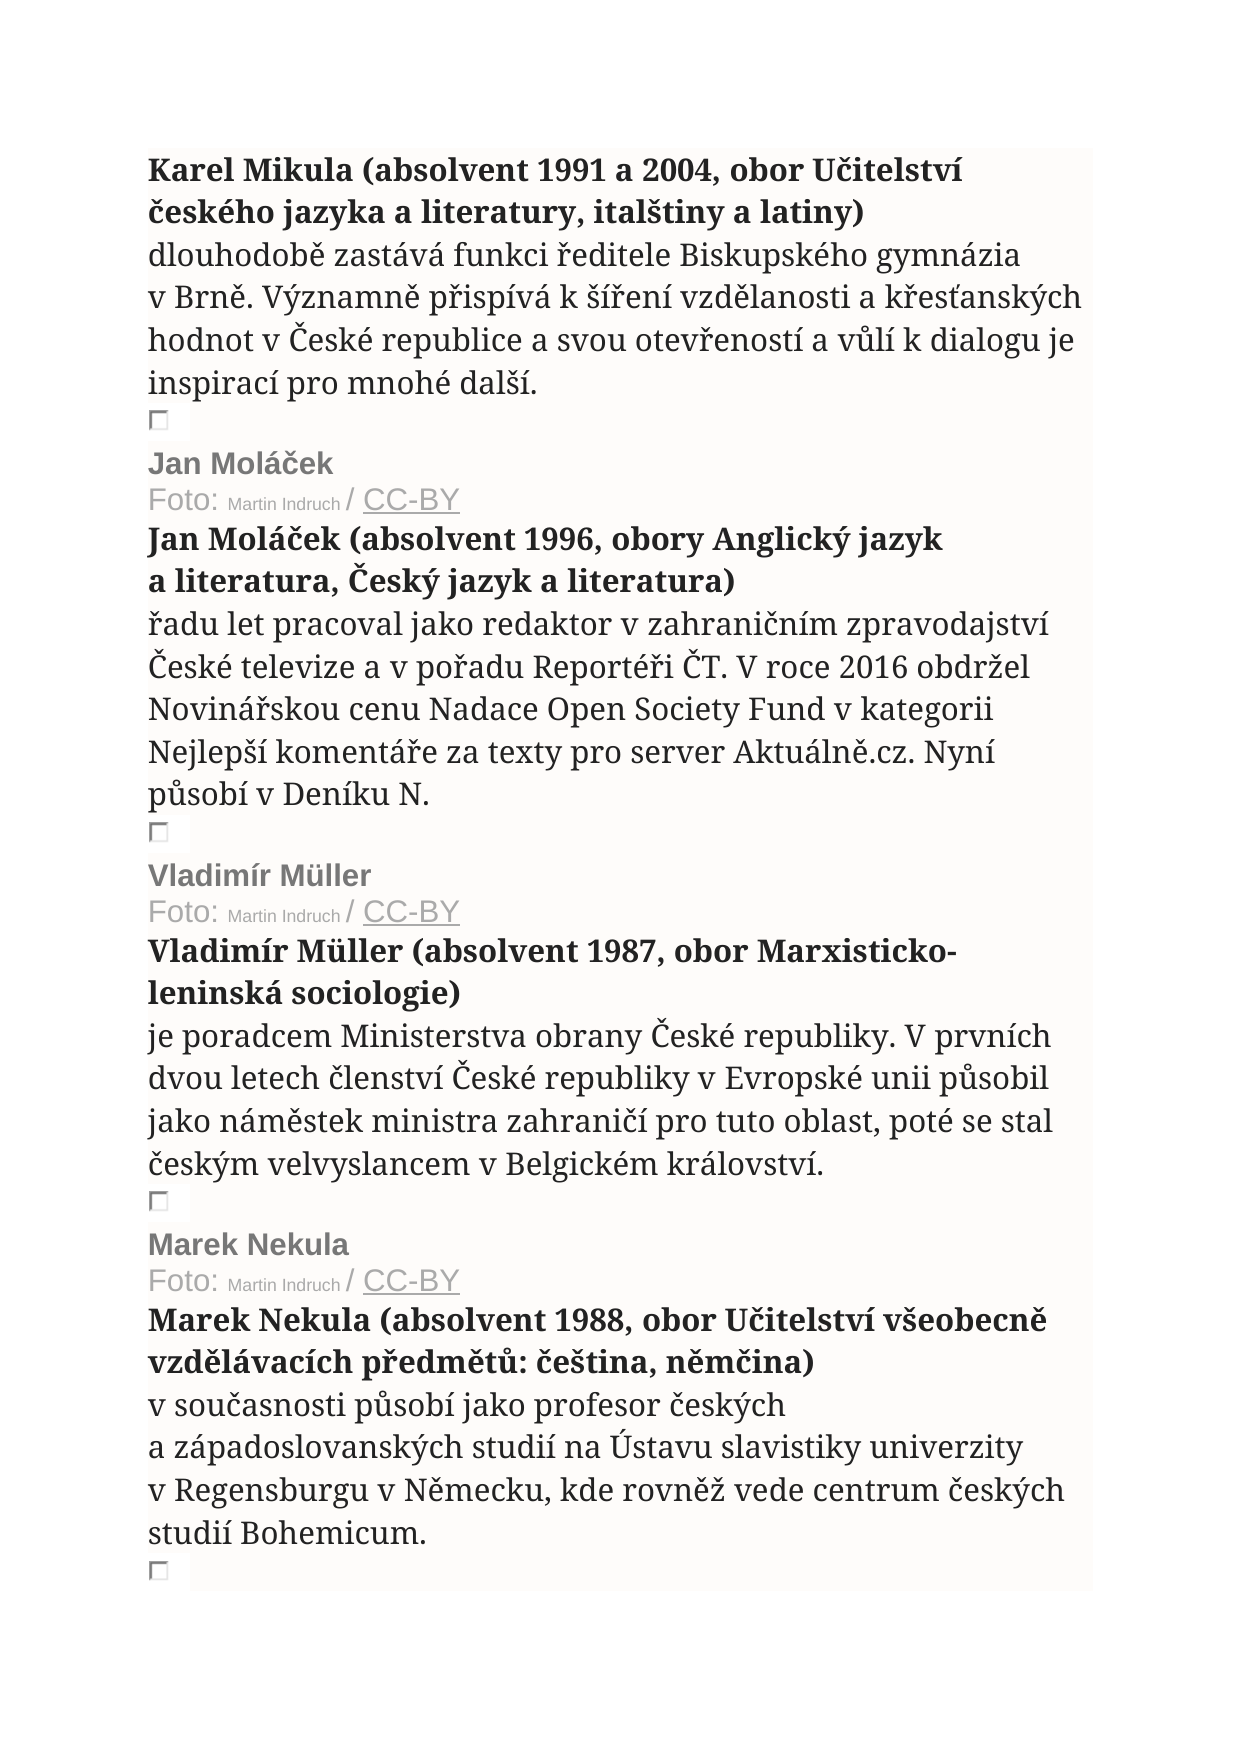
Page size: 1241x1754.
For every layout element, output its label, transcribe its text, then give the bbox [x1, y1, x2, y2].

text Vladimír Müller (absolvent 1987, obor Marxisticko-leninská sociologie) je poradcem Ministerstva obrany České republiky. V prvních dvou letech členství České republiky v Evropské unii působil jako náměstek ministra zahraničí pro tuto oblast, poté se stal českým velvyslancem v Belgickém království. [148, 928, 1093, 1184]
text Jan Moláček (absolvent 1996, obory Anglický jazyk a literatura, Český jazyk a literatura) řadu let pracoval jako redaktor v zahraničním zpravodajství České televize a v pořadu Reportéři ČT. V roce 2016 obdržel Novinářskou cenu Nadace Open Society Fund v kategorii Nejlepší komentáře za texty pro server Aktuálně.cz. Nyní působí v Deníku N. [148, 517, 1093, 815]
text Foto: Martin Indruch / CC-BY [148, 1262, 1093, 1298]
text Marek Nekula [148, 1222, 1093, 1262]
text Karel Mikula (absolvent 1991 a 2004, obor Učitelství českého jazyka a literatury, italštiny a latiny) dlouhodobě zastává funkci ředitele Biskupského gymnázia v Brně. Významně přispívá k šíření vzdělanosti a křesťanských hodnot v České republice a svou otevřeností a vůlí k dialogu je inspirací pro mnohé další. [148, 148, 1093, 403]
text Jan Moláček [148, 441, 1093, 481]
text Foto: Martin Indruch / CC-BY [148, 893, 1093, 928]
text Marek Nekula (absolvent 1988, obor Učitelství všeobecně vzdělávacích předmětů: čeština, němčina) v současnosti působí jako profesor českých a západoslovanských studií na Ústavu slavistiky univerzity v Regensburgu v Německu, kde rovněž vede centrum českých studií Bohemicum. [148, 1298, 1093, 1553]
text Vladimír Müller [148, 853, 1093, 893]
text Foto: Martin Indruch / CC-BY [148, 481, 1093, 517]
